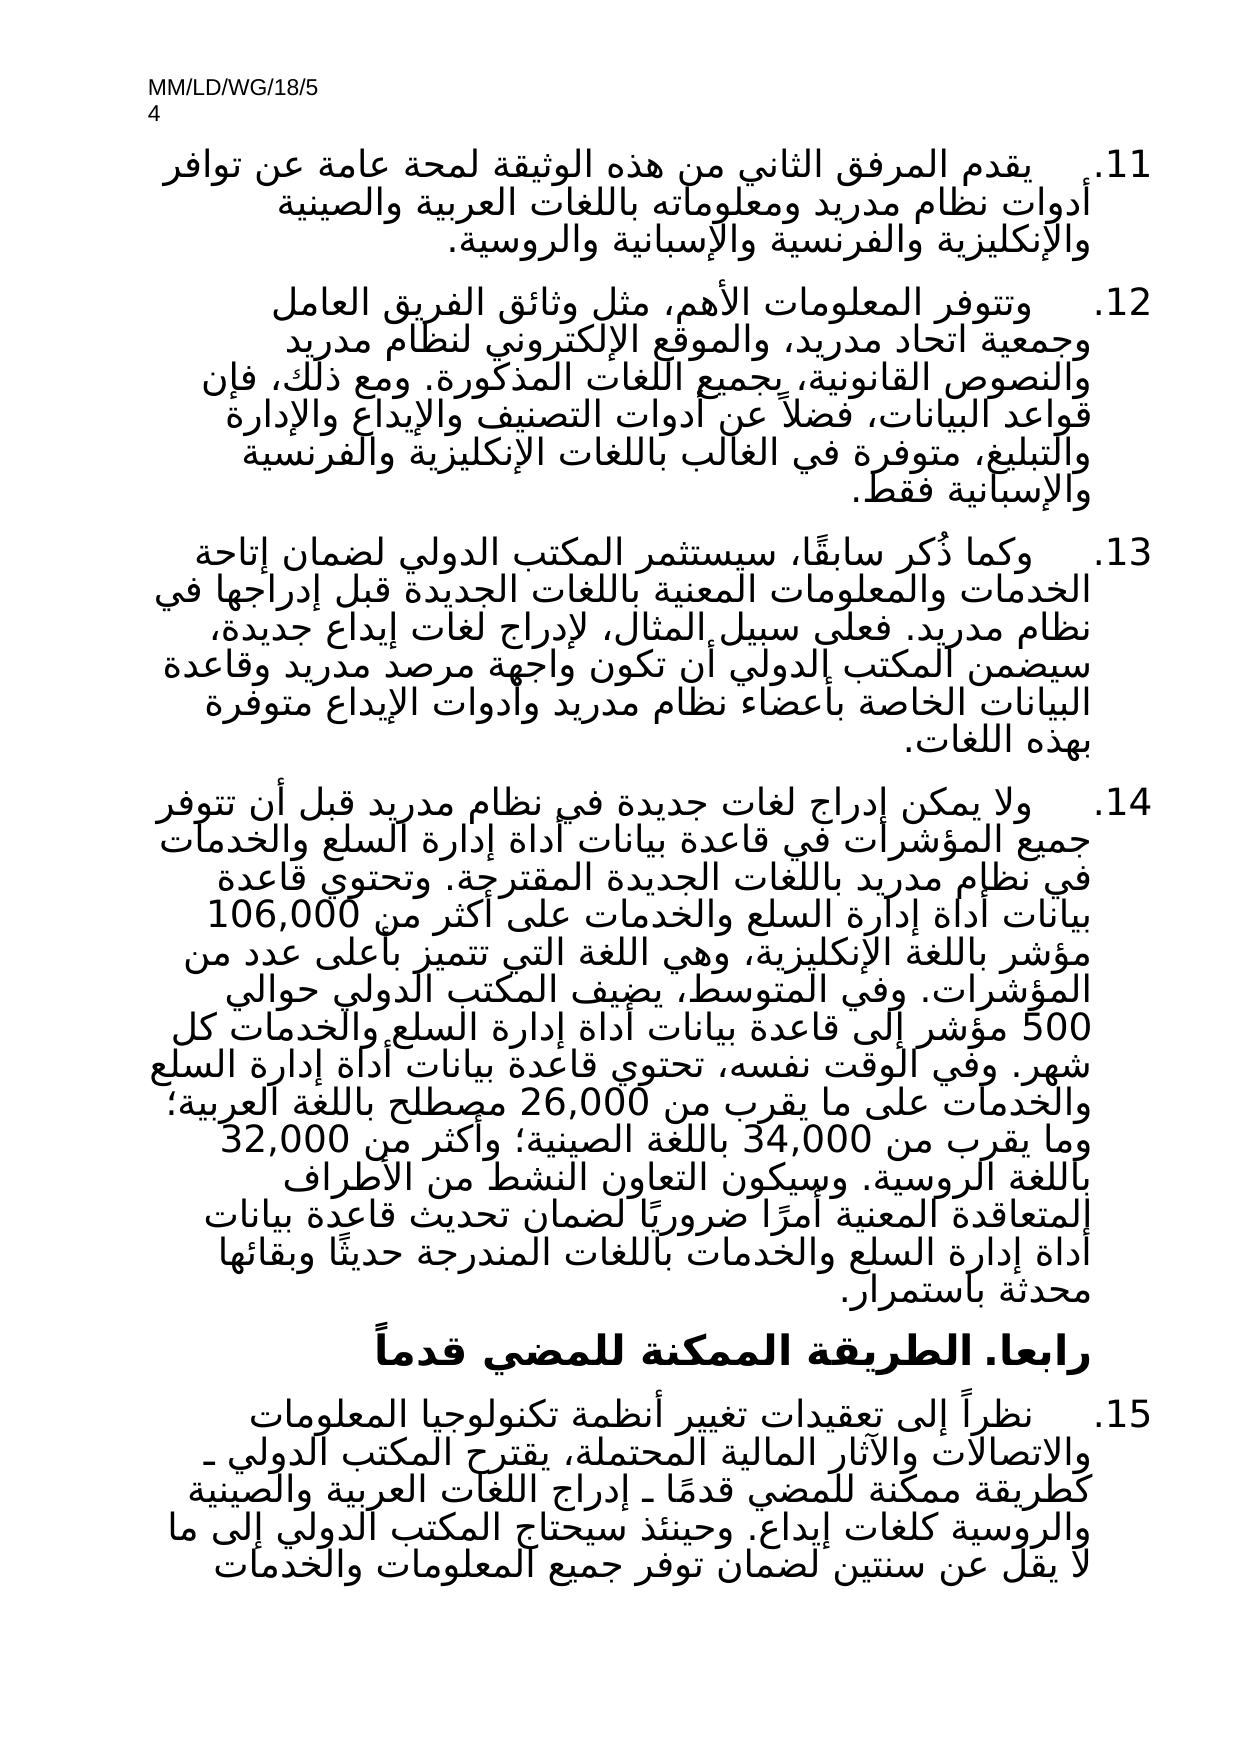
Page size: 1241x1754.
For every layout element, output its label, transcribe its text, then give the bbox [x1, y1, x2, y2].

text رابعا. الطريقة الممكنة للمضي قدماً [891, 1335, 1093, 1373]
text رابعا. الطريقة الممكنة للمضي قدماً [148, 1335, 909, 1373]
list وكما ذُكر سابقًا، سيستثمر المكتب الدولي لضمان إتاحة الخدمات والمعلومات المعنية باللغات الجديدة قبل إدراجها في نظام مدريد. فعلى سبيل المثال، لإدراج لغات إيداع جديدة، سيضمن المكتب الدولي أن تكون واجهة مرصد مدريد وقاعدة البيانات الخاصة بأعضاء نظام مدريد وأدوات الإيداع متوفرة بهذه اللغات. [148, 535, 1093, 760]
list يقدم المرفق الثاني من هذه الوثيقة لمحة عامة عن توافر أدوات نظام مدريد ومعلوماته باللغات العربية والصينية والإنكليزية والفرنسية والإسبانية والروسية. [148, 148, 1093, 260]
list وتتوفر المعلومات الأهم، مثل وثائق الفريق العامل وجمعية اتحاد مدريد، والموقع الإلكتروني لنظام مدريد والنصوص القانونية، بجميع اللغات المذكورة. ومع ذلك، فإن قواعد البيانات، فضلاً عن أدوات التصنيف والإيداع والإدارة والتبليغ، متوفرة في الغالب باللغات الإنكليزية والفرنسية والإسبانية فقط. [148, 285, 1093, 510]
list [148, 1398, 1093, 1585]
list ولا يمكن إدراج لغات جديدة في نظام مدريد قبل أن تتوفر جميع المؤشرات في قاعدة بيانات أداة إدارة السلع والخدمات في نظام مدريد باللغات الجديدة المقترحة. وتحتوي قاعدة بيانات أداة إدارة السلع والخدمات على أكثر من 106,000 مؤشر باللغة الإنكليزية، وهي اللغة التي تتميز بأعلى عدد من المؤشرات. وفي المتوسط، يضيف المكتب الدولي حوالي 500 مؤشر إلى قاعدة بيانات أداة إدارة السلع والخدمات كل شهر. وفي الوقت نفسه، تحتوي قاعدة بيانات أداة إدارة السلع والخدمات على ما يقرب من 26,000 مصطلح باللغة العربية؛ وما يقرب من 34,000 باللغة الصينية؛ وأكثر من 32,000 باللغة الروسية. وسيكون التعاون النشط من الأطراف المتعاقدة المعنية أمرًا ضروريًا لضمان تحديث قاعدة بيانات أداة إدارة السلع والخدمات باللغات المندرجة حديثًا وبقائها محدثة باستمرار. [148, 785, 1093, 1310]
